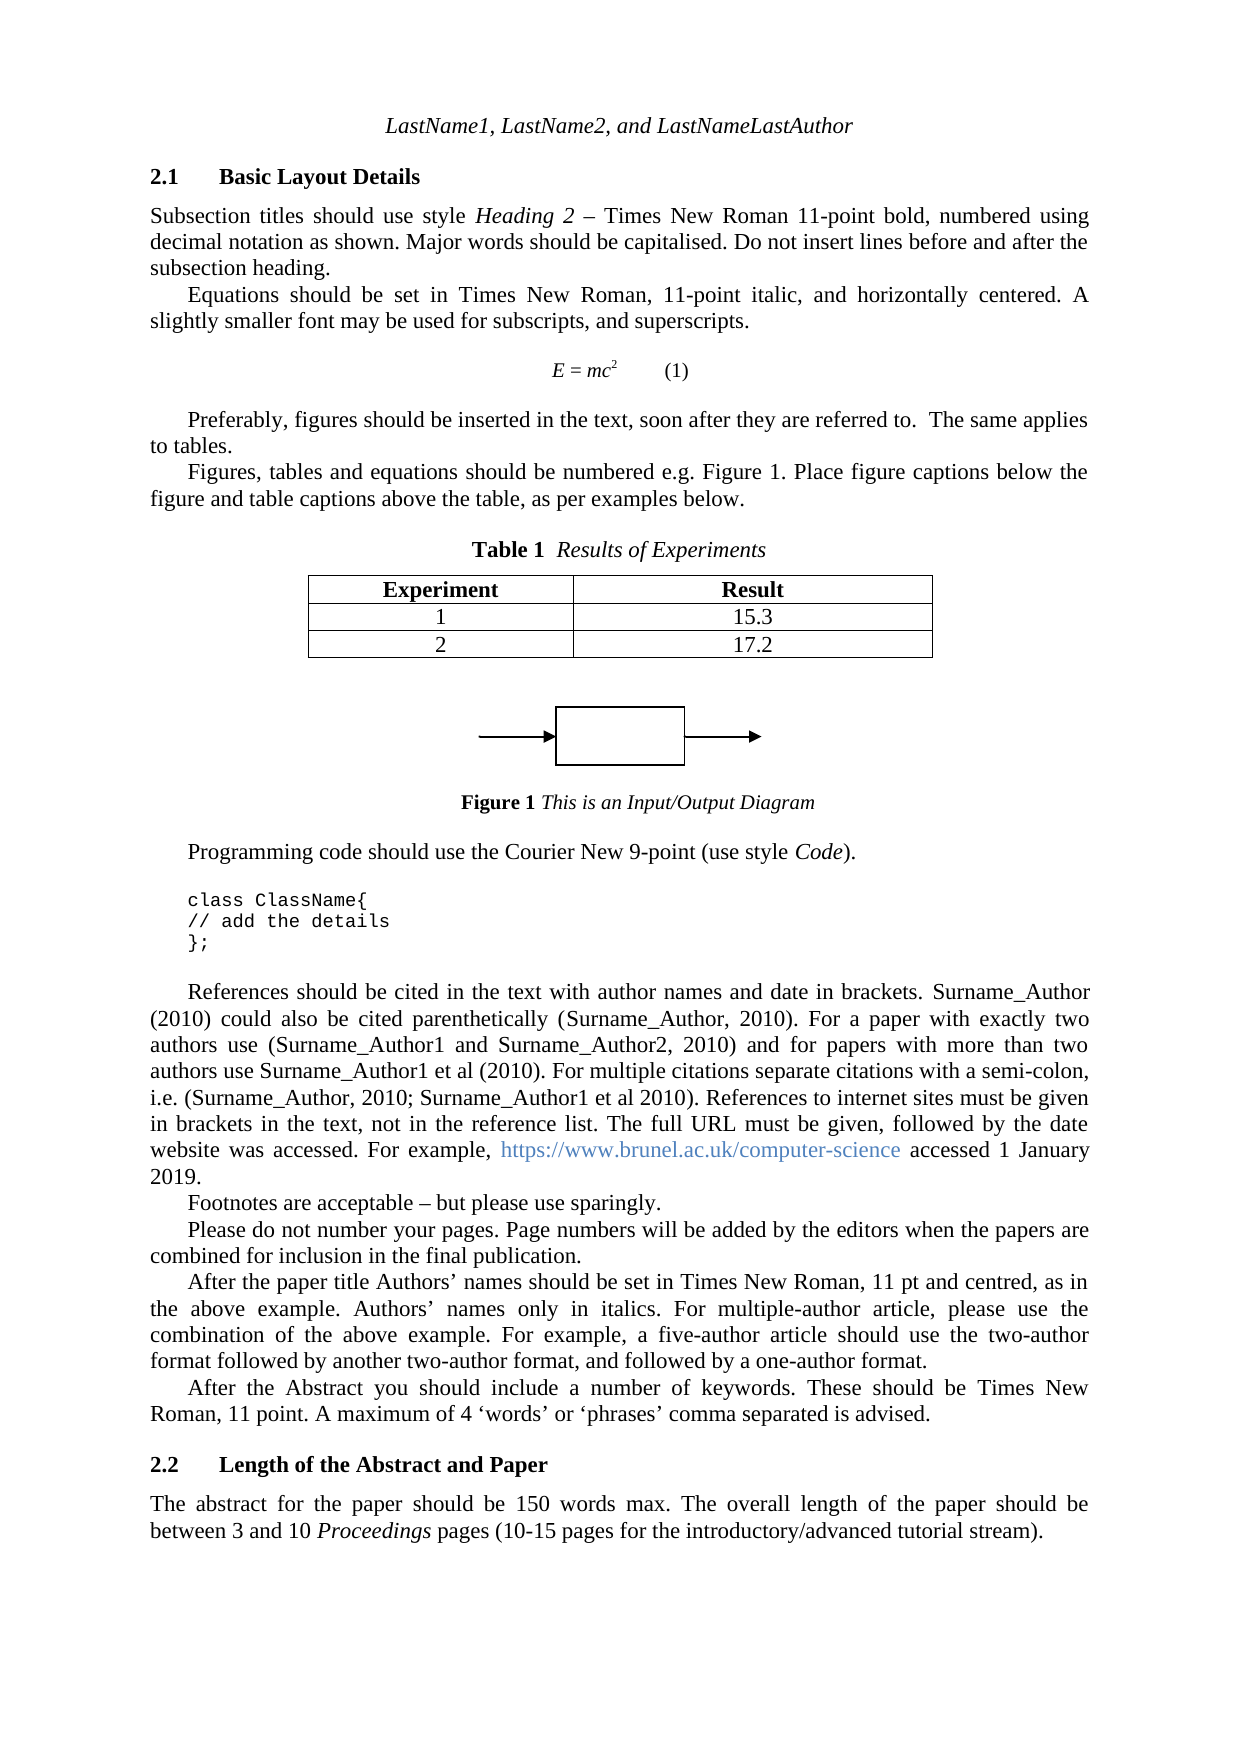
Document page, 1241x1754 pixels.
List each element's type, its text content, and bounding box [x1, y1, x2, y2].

text // add the details [187, 912, 1090, 933]
text Figures, tables and equations should be numbered e.g. Figure 1. Place figure captions below the figure and table captions above the table, as per examples below. [150, 458, 1090, 511]
text After the paper title Authors’ names should be set in Times New Roman, 11 pt and centred, as in the above example. Authors’ names only in italics. For multiple-author article, please use the combination of the above example. For example, a five-author article should use the two-author format followed by another two-author format, and followed by a one-author format. [150, 1268, 1090, 1374]
text Equations should be set in Times New Roman, 11-point italic, and horizontally centered. A slightly smaller font may be used for subscripts, and superscripts. [150, 281, 1090, 333]
text Preferably, figures should be inserted in the text, soon after they are referred to. The same applies to tables. [150, 406, 1090, 458]
text The abstract for the paper should be 150 words max. The overall length of the paper should be between 3 and 10 Proceedings pages (10-15 pages for the introductory/advanced tutorial stream). [150, 1490, 1090, 1543]
text Figure 1 This is an Input/Output Diagram [150, 790, 1090, 814]
text class ClassName{ [187, 891, 1090, 912]
text Table 1 Results of Experiments [150, 536, 1090, 562]
table_cell 15.3 [574, 604, 932, 630]
text After the Abstract you should include a number of keywords. These should be Times New Roman, 11 point. A maximum of 4 ‘words’ or ‘phrases’ comma separated is advised. [150, 1374, 1090, 1426]
table_cell 1 [309, 604, 573, 630]
text }; [187, 933, 1090, 954]
text Footnotes are acceptable – but please use sparingly. [150, 1189, 1090, 1216]
subtitle Length of the Abstract and Paper [150, 1451, 1090, 1478]
table_cell 2 [309, 631, 573, 657]
table_header Experiment [309, 576, 573, 602]
text E = mc2 (1) [150, 358, 1090, 382]
table_cell 17.2 [574, 631, 932, 657]
table_header Result [574, 576, 932, 602]
text Subsection titles should use style Heading 2 – Times New Roman 11-point bold, numbered using decimal notation as shown. Major words should be capitalised. Do not insert lines before and after the subsection heading. [150, 202, 1090, 281]
text References should be cited in the text with author names and date in brackets. Surname_Author (2010) could also be cited parenthetically (Surname_Author, 2010). For a paper with exactly two authors use (Surname_Author1 and Surname_Author2, 2010) and for papers with more than two authors use Surname_Author1 et al (2010). For multiple citations separate citations with a semi-colon, i.e. (Surname_Author, 2010; Surname_Author1 et al 2010). References to internet sites must be given in brackets in the text, not in the reference list. The full URL must be given, followed by the date website was accessed. For example, https://www.brunel.ac.uk/computer-science accessed 1 January 2019. [150, 978, 1090, 1189]
subtitle Basic Layout Details [150, 163, 1090, 189]
text Please do not number your pages. Page numbers will be added by the editors when the papers are combined for inclusion in the final publication. [150, 1216, 1090, 1268]
text Programming code should use the Courier New 9-point (use style Code). [150, 838, 1090, 864]
